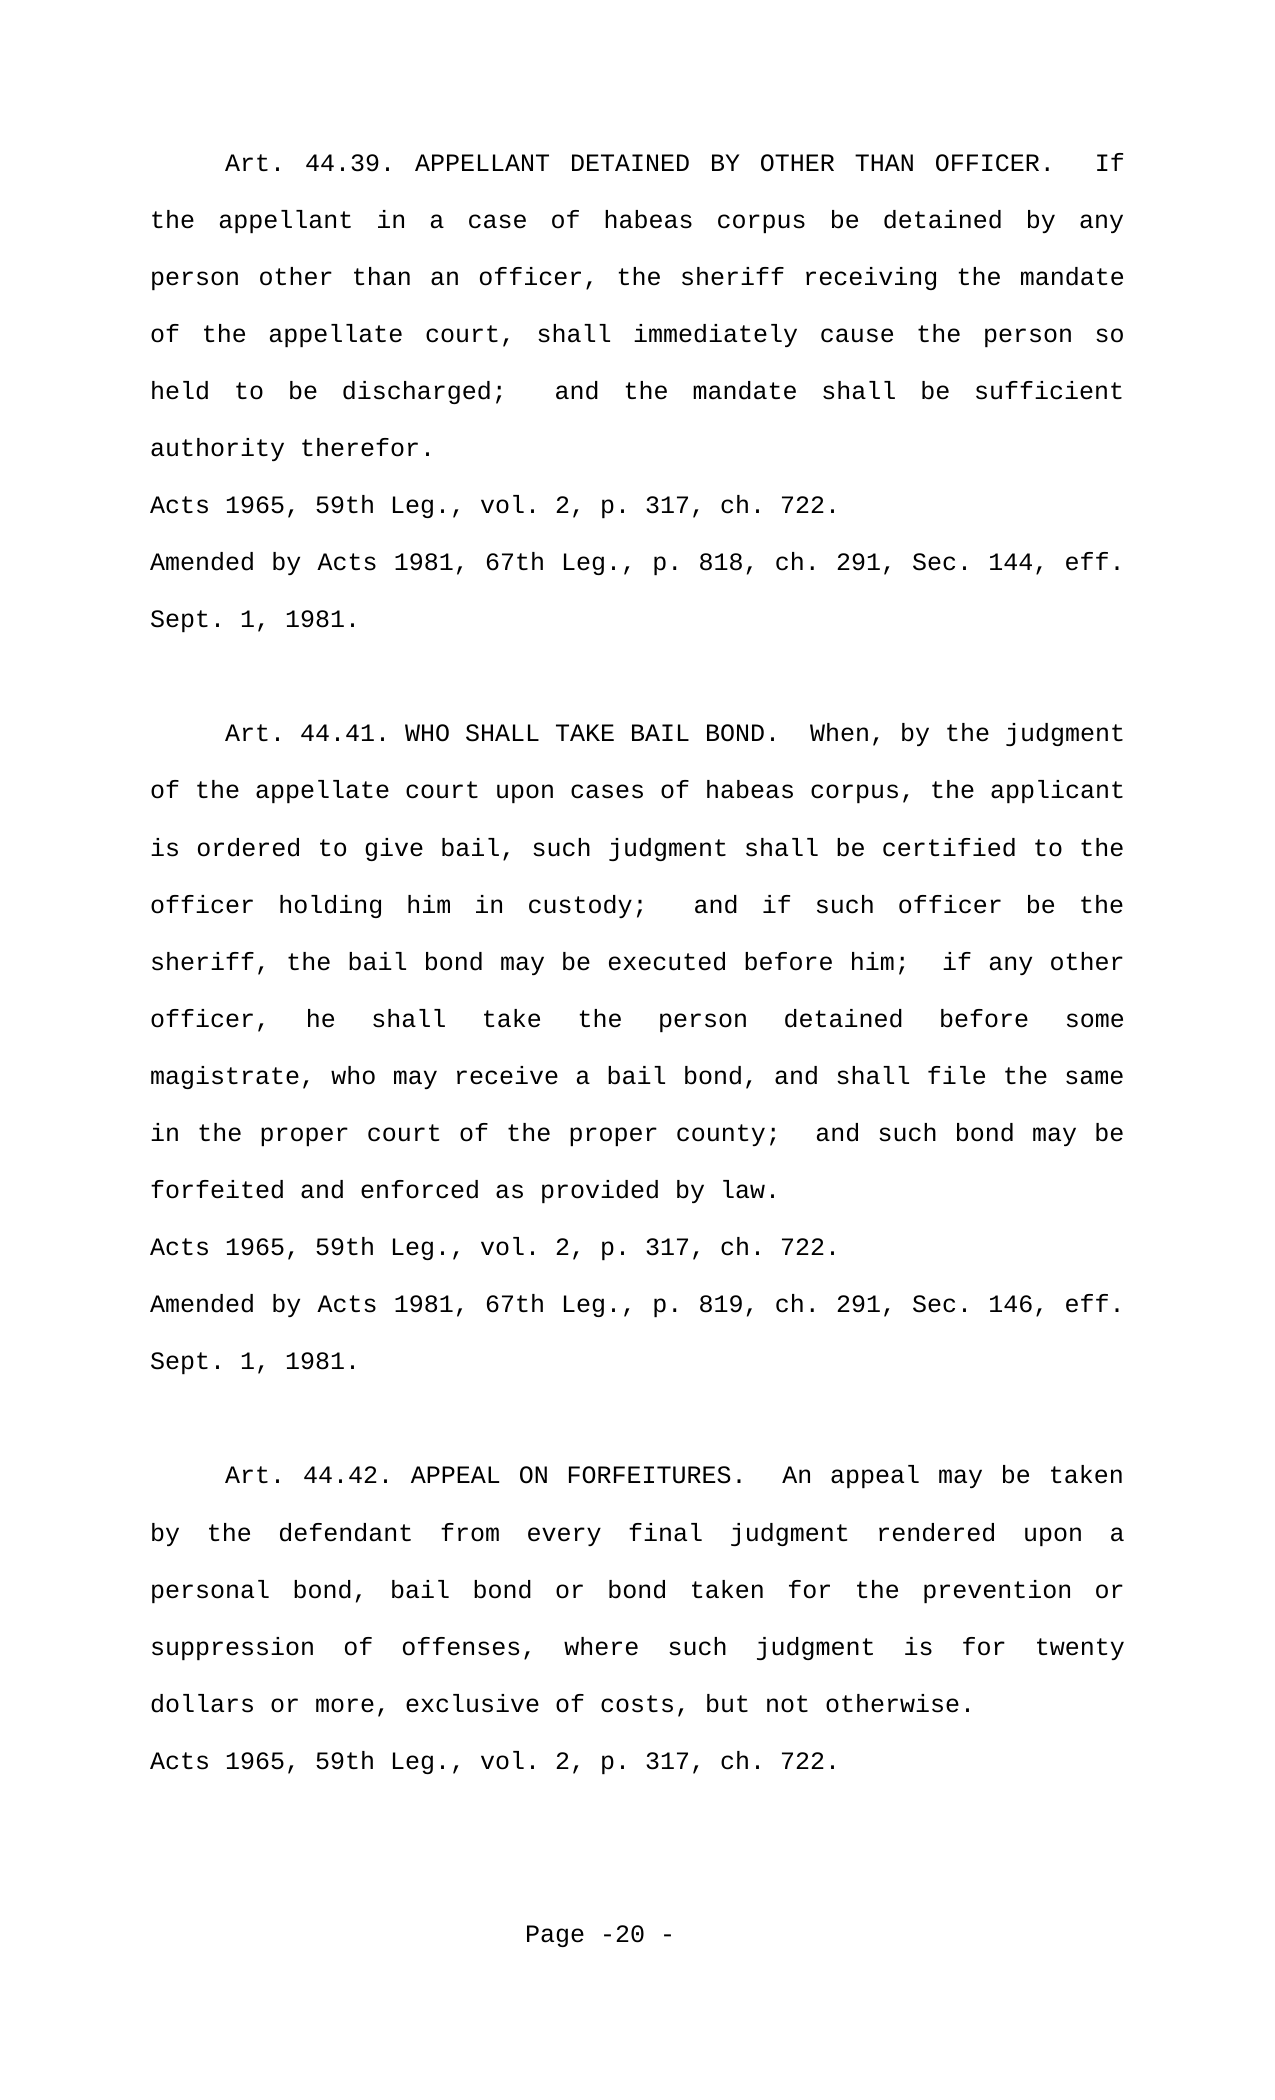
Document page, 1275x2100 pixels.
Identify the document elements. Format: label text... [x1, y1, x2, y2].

text Art. 44.41. WHO SHALL TAKE BAIL BOND. When, by the judgment of the appellate court upon cases of habeas corpus, the applicant is ordered to give bail, such judgment shall be certified to the officer holding him in custody; and if such officer be the sheriff, the bail bond may be executed before him; if any other officer, he shall take the person detained before some magistrate, who may receive a bail bond, and shall file the same in the proper court of the proper county; and such bond may be forfeited and enforced as provided by law. [150, 721, 1125, 1206]
text Art. 44.39. APPELLANT DETAINED BY OTHER THAN OFFICER. If the appellant in a case of habeas corpus be detained by any person other than an officer, the sheriff receiving the mandate of the appellate court, shall immediately cause the person so held to be discharged; and the mandate shall be sufficient authority therefor. [150, 150, 1125, 464]
text Art. 44.42. APPEAL ON FORFEITURES. An appeal may be taken by the defendant from every final judgment rendered upon a personal bond, bail bond or bond taken for the prevention or suppression of offenses, where such judgment is for twenty dollars or more, exclusive of costs, but not otherwise. [150, 1463, 1125, 1720]
text Acts 1965, 59th Leg., vol. 2, p. 317, ch. 722. [150, 1748, 1125, 1777]
text Acts 1965, 59th Leg., vol. 2, p. 317, ch. 722. [150, 1234, 1125, 1263]
text Acts 1965, 59th Leg., vol. 2, p. 317, ch. 722. [150, 492, 1125, 521]
text Amended by Acts 1981, 67th Leg., p. 818, ch. 291, Sec. 144, eff. Sept. 1, 1981. [150, 549, 1125, 635]
text Amended by Acts 1981, 67th Leg., p. 819, ch. 291, Sec. 146, eff. Sept. 1, 1981. [150, 1292, 1125, 1377]
